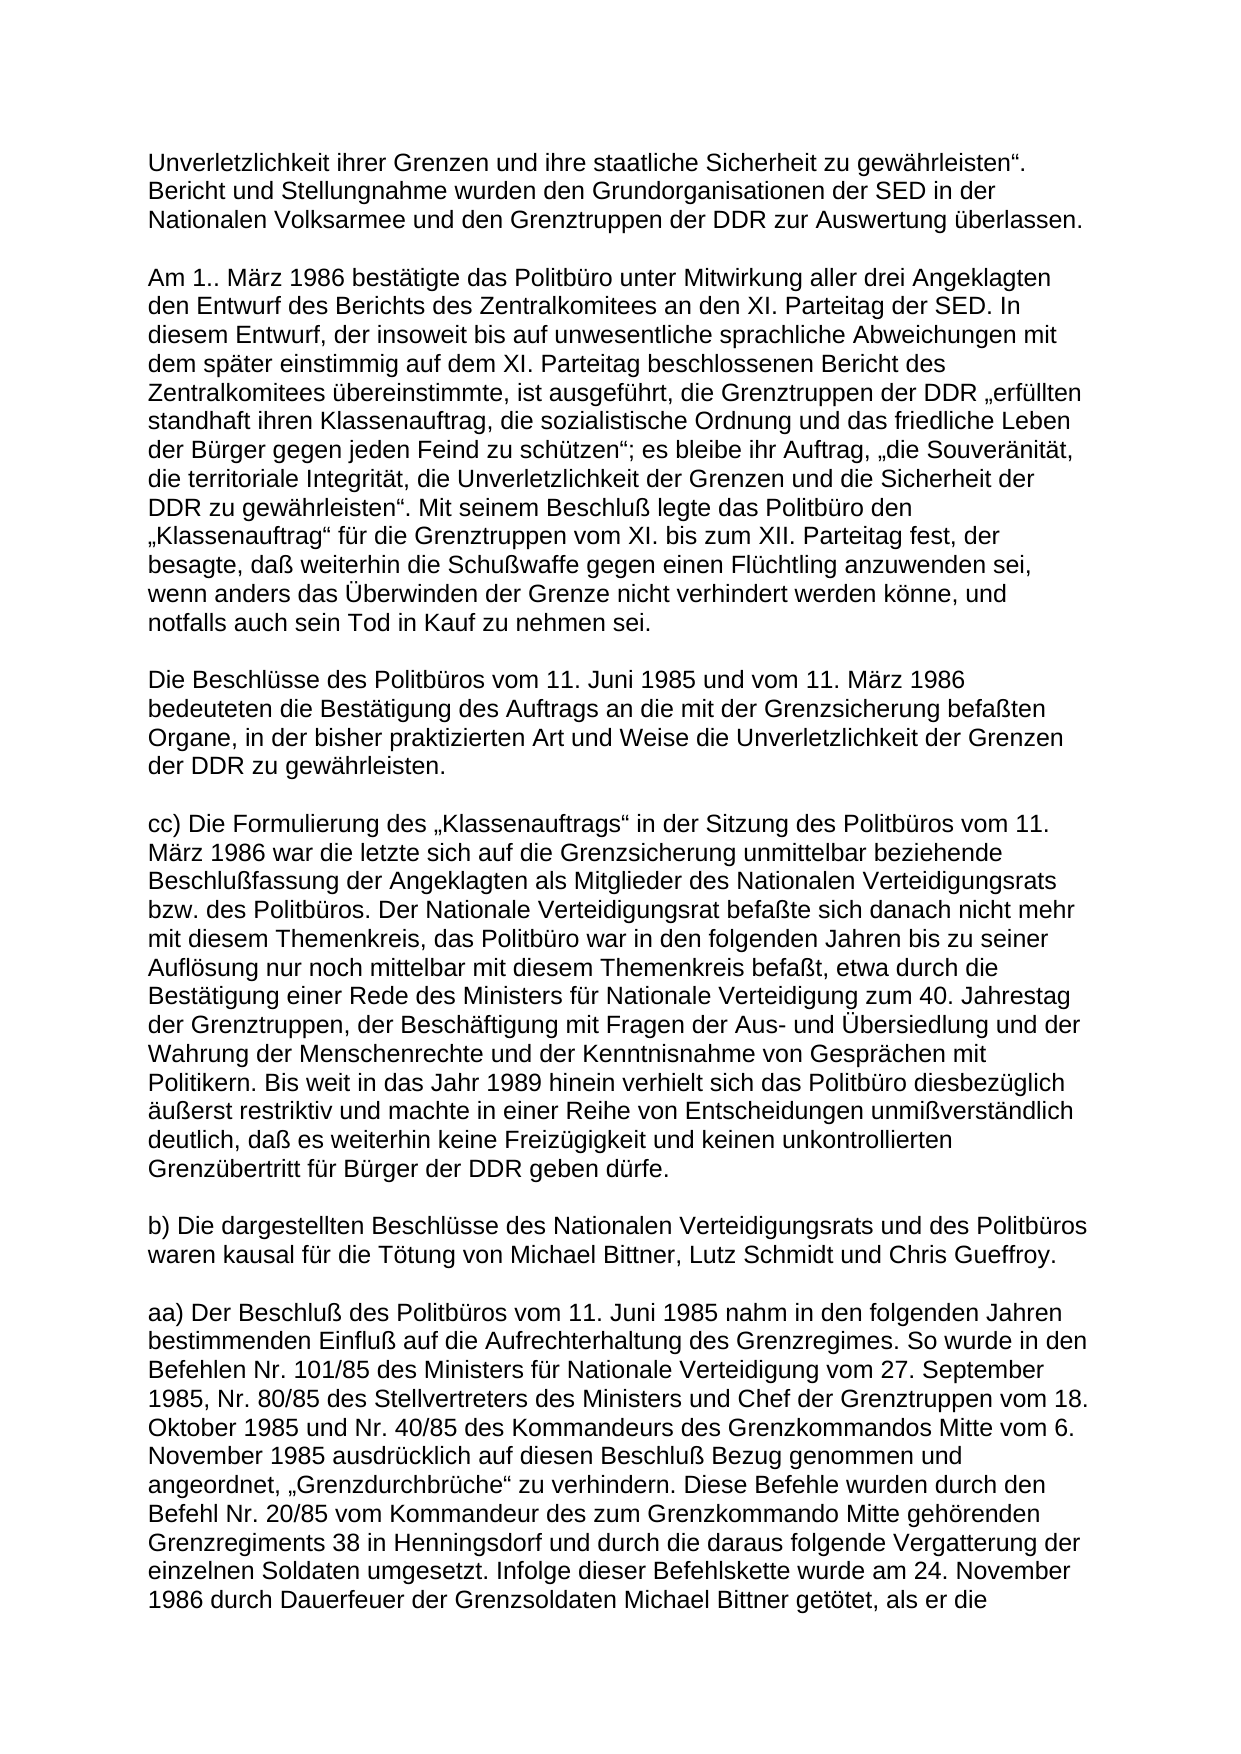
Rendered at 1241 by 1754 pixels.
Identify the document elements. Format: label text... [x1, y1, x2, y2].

text cc) Die Formulierung des „Klassenauftrags“ in der Sitzung des Politbüros vom 11. März 1986 war die letzte sich auf die Grenzsicherung unmittelbar beziehende Beschlußfassung der Angeklagten als Mitglieder des Nationalen Verteidigungsrats bzw. des Politbüros. Der Nationale Verteidigungsrat befaßte sich danach nicht mehr mit diesem Themenkreis, das Politbüro war in den folgenden Jahren bis zu seiner Auflösung nur noch mittelbar mit diesem Themenkreis befaßt, etwa durch die Bestätigung einer Rede des Ministers für Nationale Verteidigung zum 40. Jahrestag der Grenztruppen, der Beschäftigung mit Fragen der Aus- und Übersiedlung und der Wahrung der Menschenrechte und der Kenntnisnahme von Gesprächen mit Politikern. Bis weit in das Jahr 1989 hinein verhielt sich das Politbüro diesbezüglich äußerst restriktiv und machte in einer Reihe von Entscheidungen unmißverständlich deutlich, daß es weiterhin keine Freizügigkeit und keinen unkontrollierten Grenzübertritt für Bürger der DDR geben dürfe. [148, 809, 1093, 1183]
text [148, 148, 1093, 234]
text Am 1.. März 1986 bestätigte das Politbüro unter Mitwirkung aller drei Angeklagten den Entwurf des Berichts des Zentralkomitees an den XI. Parteitag der SED. In diesem Entwurf, der insoweit bis auf unwesentliche sprachliche Abweichungen mit dem später einstimmig auf dem XI. Parteitag beschlossenen Bericht des Zentralkomitees übereinstimmte, ist ausgeführt, die Grenztruppen der DDR „erfüllten standhaft ihren Klassenauftrag, die sozialistische Ordnung und das friedliche Leben der Bürger gegen jeden Feind zu schützen“; es bleibe ihr Auftrag, „die Souveränität, die territoriale Integrität, die Unverletzlichkeit der Grenzen und die Sicherheit der DDR zu gewährleisten“. Mit seinem Beschluß legte das Politbüro den „Klassenauftrag“ für die Grenztruppen vom XI. bis zum XII. Parteitag fest, der besagte, daß weiterhin die Schußwaffe gegen einen Flüchtling anzuwenden sei, wenn anders das Überwinden der Grenze nicht verhindert werden könne, und notfalls auch sein Tod in Kauf zu nehmen sei. [148, 263, 1093, 636]
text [148, 1298, 1093, 1614]
text b) Die dargestellten Beschlüsse des Nationalen Verteidigungsrats und des Politbüros waren kausal für die Tötung von Michael Bittner, Lutz Schmidt und Chris Gueffroy. [148, 1211, 1093, 1269]
text Die Beschlüsse des Politbüros vom 11. Juni 1985 und vom 11. März 1986 bedeuteten die Bestätigung des Auftrags an die mit der Grenzsicherung befaßten Organe, in der bisher praktizierten Art und Weise die Unverletzlichkeit der Grenzen der DDR zu gewährleisten. [148, 665, 1093, 780]
